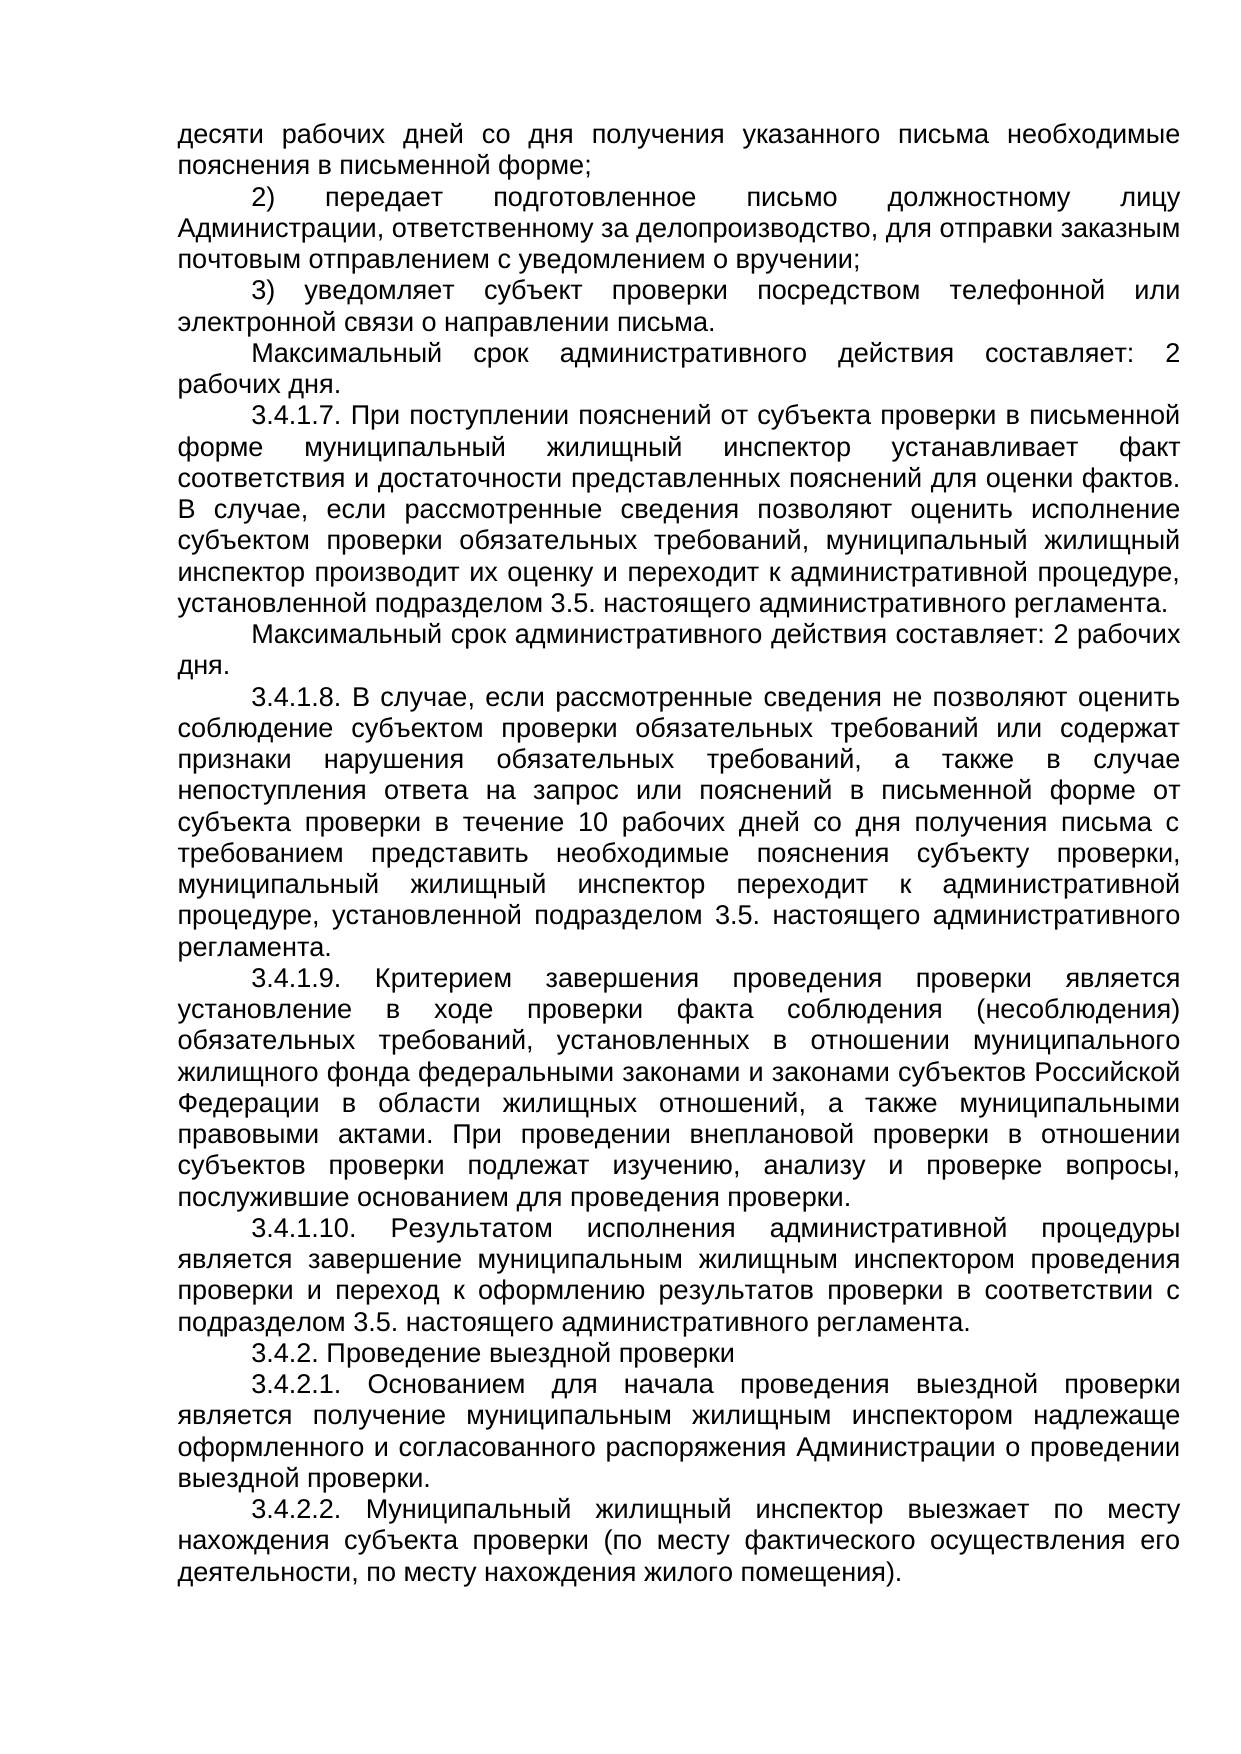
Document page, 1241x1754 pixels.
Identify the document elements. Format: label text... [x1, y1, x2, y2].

text 3) уведомляет субъект проверки посредством телефонной или электронной связи о направлении письма. [177, 274, 1181, 337]
text 2) передает подготовленное письмо должностному лицу Администрации, ответственному за делопроизводство, для отправки заказным почтовым отправлением с уведомлением о вручении; [177, 181, 1181, 274]
text 3.4.2.2. Муниципальный жилищный инспектор выезжает по месту нахождения субъекта проверки (по месту фактического осуществления его деятельности, по месту нахождения жилого помещения). [177, 1493, 1181, 1587]
text Максимальный срок административного действия составляет: 2 рабочих дня. [177, 337, 1181, 399]
text 3.4.1.7. При поступлении пояснений от субъекта проверки в письменной форме муниципальный жилищный инспектор устанавливает факт соответствия и достаточности представленных пояснений для оценки фактов. В случае, если рассмотренные сведения позволяют оценить исполнение субъектом проверки обязательных требований, муниципальный жилищный инспектор производит их оценку и переходит к административной процедуре, установленной подразделом 3.5. настоящего административного регламента. [177, 399, 1181, 618]
text 3.4.1.10. Результатом исполнения административной процедуры является завершение муниципальным жилищным инспектором проведения проверки и переход к оформлению результатов проверки в соответствии с подразделом 3.5. настоящего административного регламента. [177, 1212, 1181, 1337]
text 3.4.2.1. Основанием для начала проведения выездной проверки является получение муниципальным жилищным инспектором надлежаще оформленного и согласованного распоряжения Администрации о проведении выездной проверки. [177, 1368, 1181, 1493]
text 3.4.2. Проведение выездной проверки [177, 1337, 1181, 1368]
text Максимальный срок административного действия составляет: 2 рабочих дня. [177, 618, 1181, 681]
text 3.4.1.9. Критерием завершения проведения проверки является установление в ходе проверки факта соблюдения (несоблюдения) обязательных требований, установленных в отношении муниципального жилищного фонда федеральными законами и законами субъектов Российской Федерации в области жилищных отношений, а также муниципальными правовыми актами. При проведении внеплановой проверки в отношении субъектов проверки подлежат изучению, анализу и проверке вопросы, послужившие основанием для проведения проверки. [177, 962, 1181, 1212]
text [177, 118, 1181, 181]
text 3.4.1.8. В случае, если рассмотренные сведения не позволяют оценить соблюдение субъектом проверки обязательных требований или содержат признаки нарушения обязательных требований, а также в случае непоступления ответа на запрос или пояснений в письменной форме от субъекта проверки в течение 10 рабочих дней со дня получения письма с требованием представить необходимые пояснения субъекту проверки, муниципальный жилищный инспектор переходит к административной процедуре, установленной подразделом 3.5. настоящего административного регламента. [177, 681, 1181, 962]
